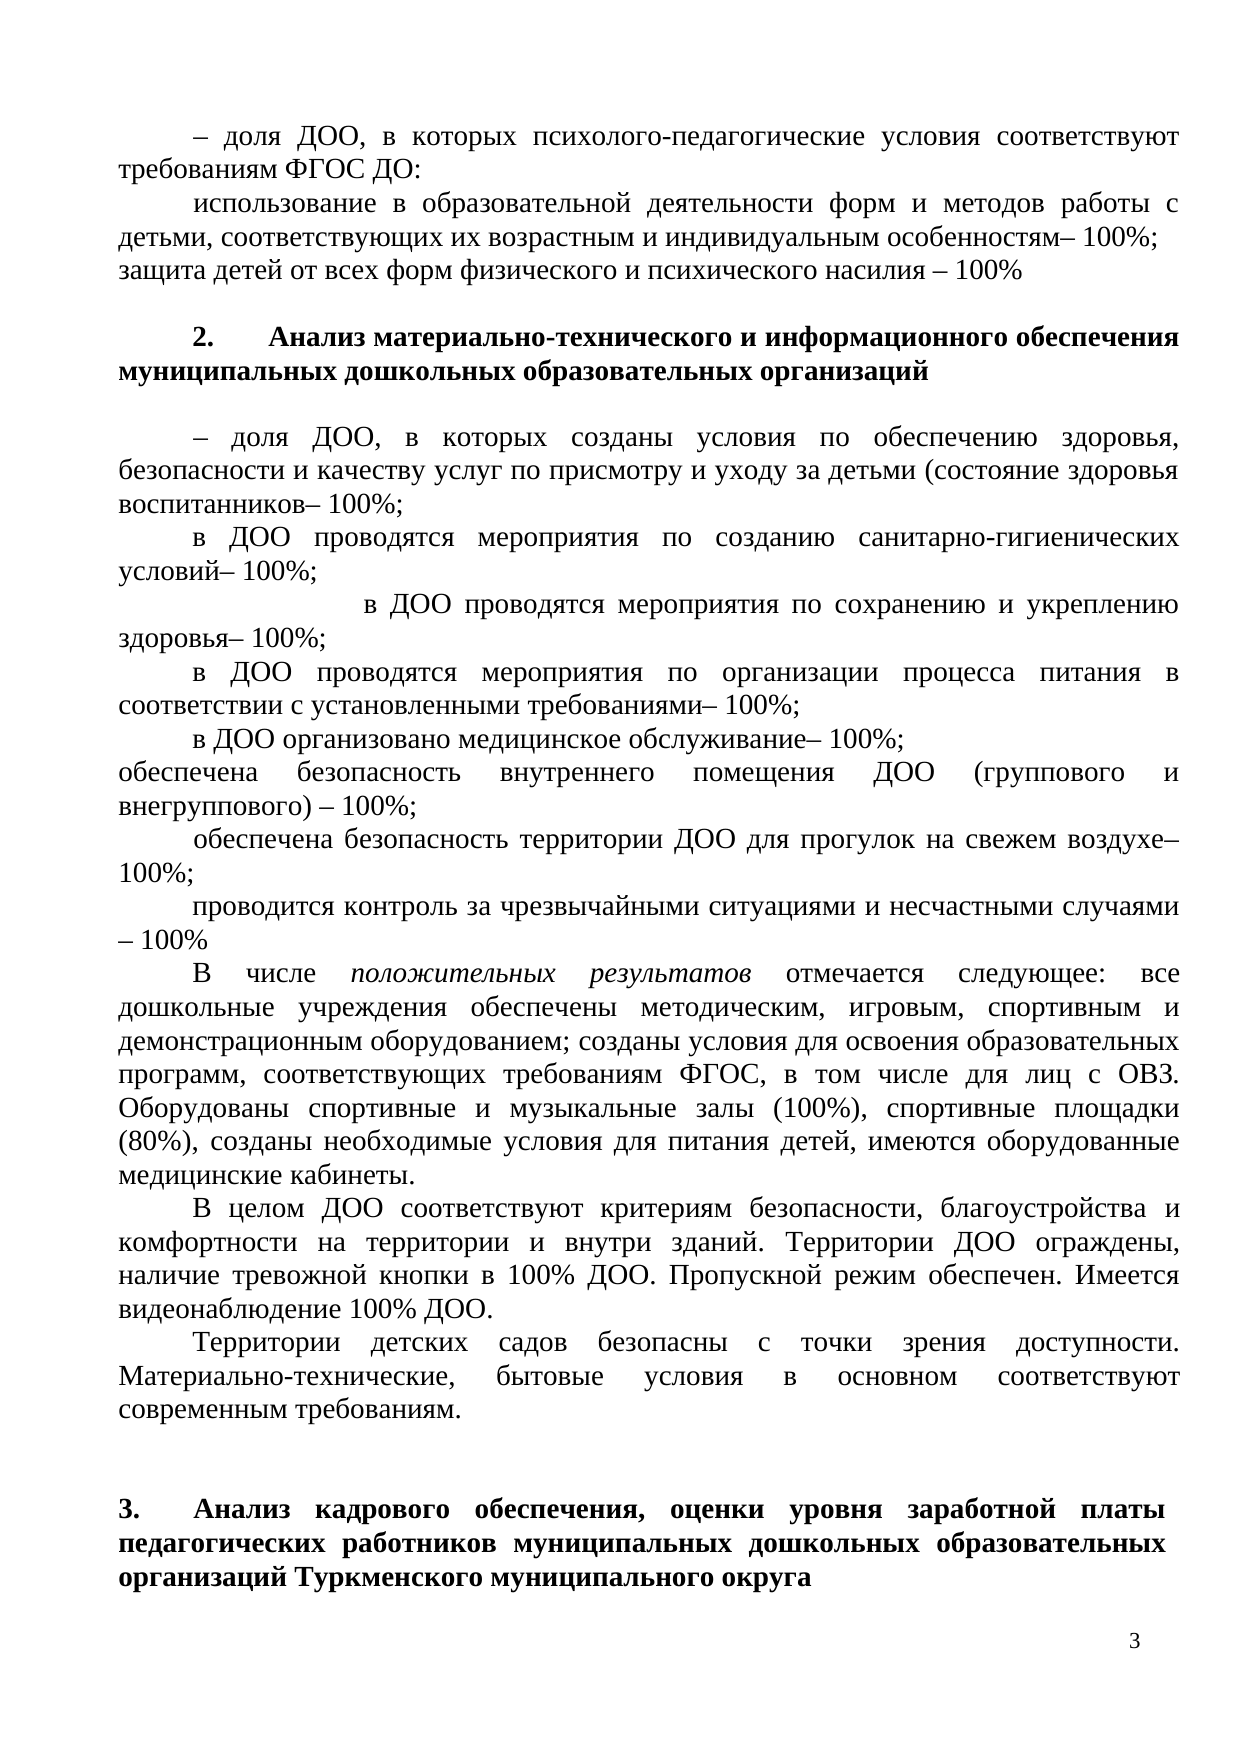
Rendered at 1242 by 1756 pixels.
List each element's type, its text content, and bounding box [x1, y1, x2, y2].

text – доля ДОО, в которых психолого-педагогические условия соответствуют требованиям ФГОС ДО: [118, 118, 1180, 185]
list Анализ кадрового обеспечения, оценки уровня заработной платы педагогических работников муниципальных дошкольных образовательных организаций Туркменского муниципального округа [118, 1492, 1167, 1592]
subtitle Территории детских садов безопасны с точки зрения доступности. Материально-технические, бытовые условия в основном соответствуют современным требованиям. [118, 1324, 1180, 1425]
text использование в образовательной деятельности форм и методов работы с детьми, соответствующих их возрастным и индивидуальным особенностям– 100%; [118, 185, 1180, 252]
subtitle В целом ДОО соответствуют критериям безопасности, благоустройства и комфортности на территории и внутри зданий. Территории ДОО ограждены, наличие тревожной кнопки в 100% ДОО. Пропускной режим обеспечен. Имеется видеонаблюдение 100% ДОО. [118, 1190, 1180, 1324]
subtitle обеспечена безопасность внутреннего помещения ДОО (группового и внегруппового) – 100%; [118, 754, 1180, 821]
list Анализ материально-технического и информационного обеспечения муниципальных дошкольных образовательных организаций [118, 319, 1180, 386]
subtitle в ДОО проводятся мероприятия по созданию санитарно-гигиенических условий– 100%; [118, 519, 1180, 587]
subtitle в ДОО проводятся мероприятия по сохранению и укреплению здоровья– 100%; [118, 587, 1180, 654]
subtitle обеспечена безопасность территории ДОО для прогулок на свежем воздухе– 100%; [118, 821, 1180, 888]
subtitle В числе положительных результатов отмечается следующее: все дошкольные учреждения обеспечены методическим, игровым, спортивным и демонстрационным оборудованием; созданы условия для освоения образовательных программ, соответствующих требованиям ФГОС, в том числе для лиц с ОВЗ. Оборудованы спортивные и музыкальные залы (100%), спортивные площадки (80%), созданы необходимые условия для питания детей, имеются оборудованные медицинские кабинеты. [118, 956, 1180, 1190]
text защита детей от всех форм физического и психического насилия – 100% [118, 252, 1180, 286]
subtitle в ДОО проводятся мероприятия по организации процесса питания в соответствии с установленными требованиями– 100%; [118, 654, 1180, 721]
subtitle в ДОО организовано медицинское обслуживание– 100%; [118, 721, 1180, 754]
subtitle – доля ДОО, в которых созданы условия по обеспечению здоровья, безопасности и качеству услуг по присмотру и уходу за детьми (состояние здоровья воспитанников– 100%; [118, 419, 1180, 519]
subtitle проводится контроль за чрезвычайными ситуациями и несчастными случаями – 100% [118, 888, 1180, 956]
